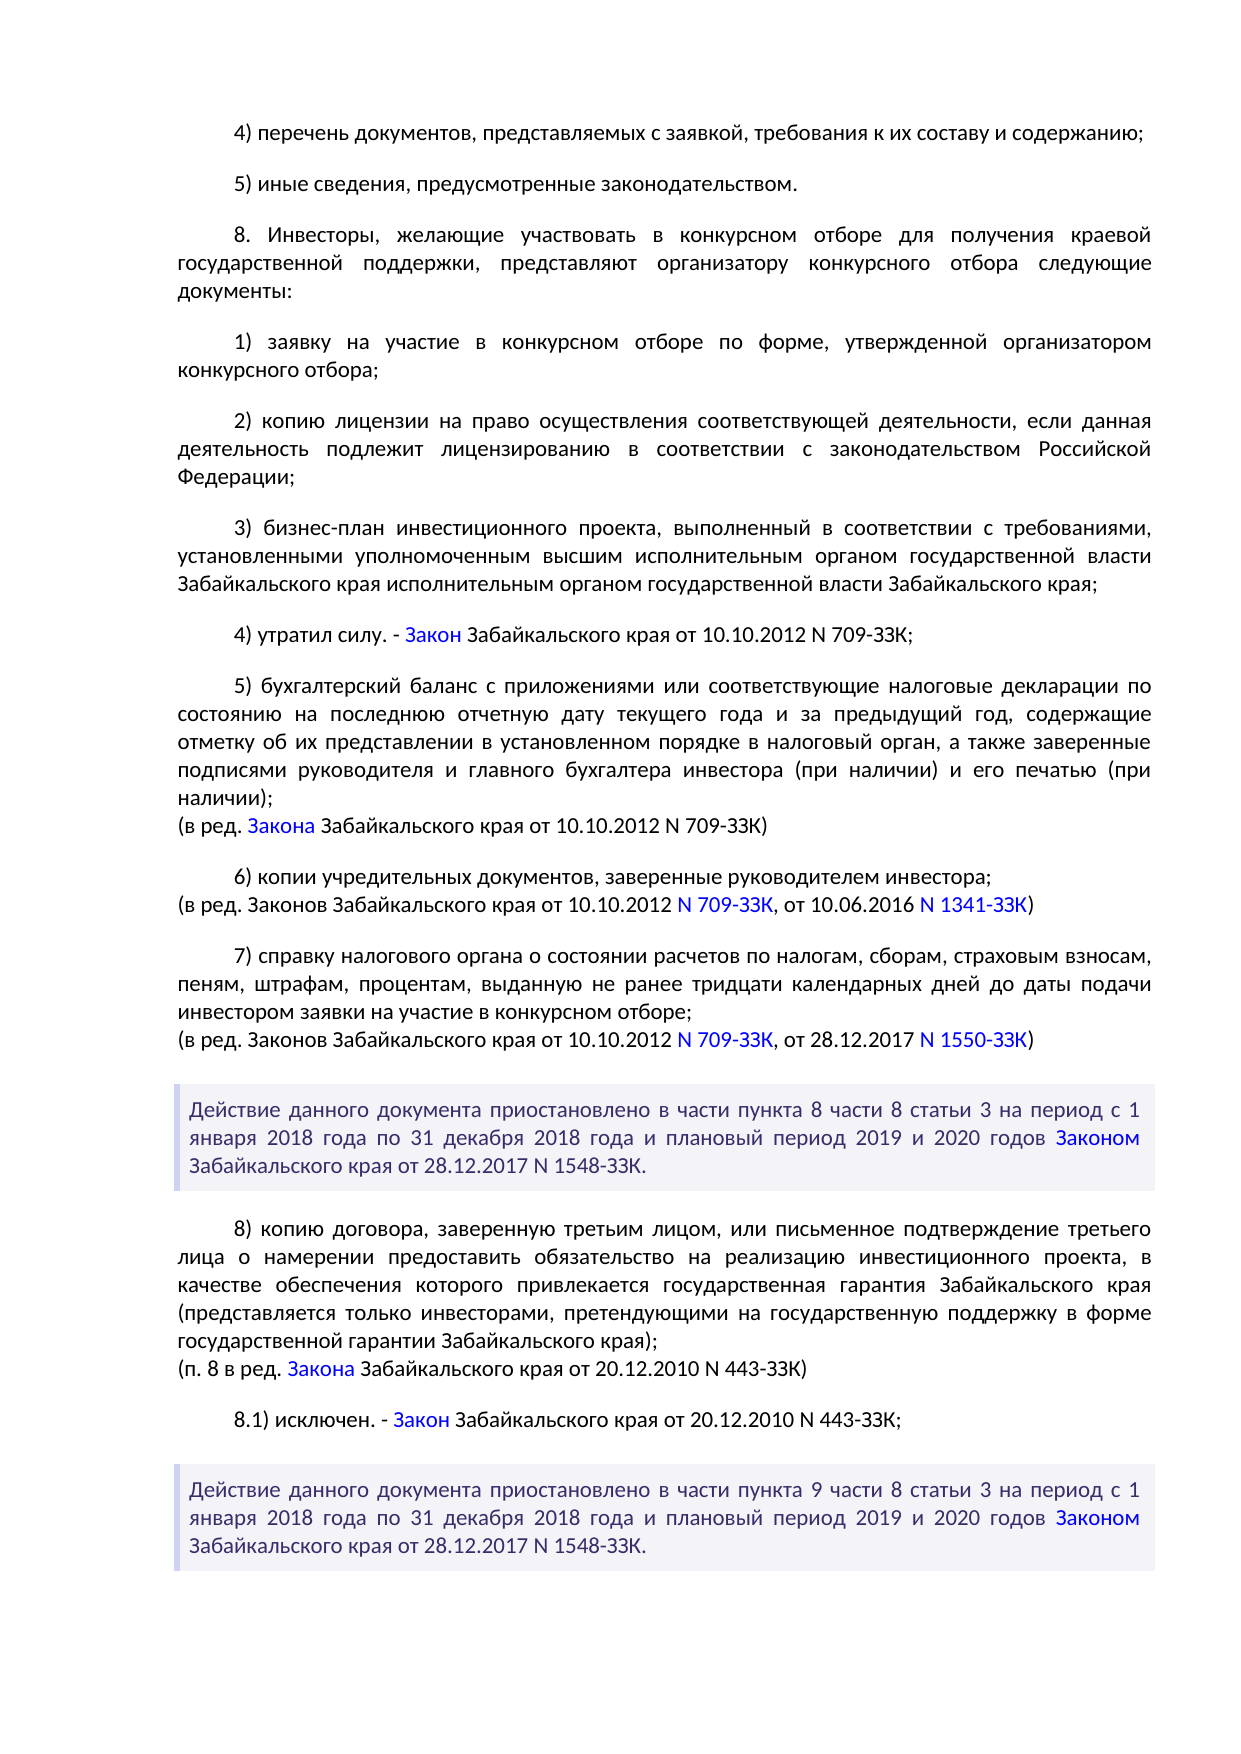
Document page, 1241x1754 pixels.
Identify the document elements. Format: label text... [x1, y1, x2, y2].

text 8. Инвесторы, желающие участвовать в конкурсном отборе для получения краевой государственной поддержки, представляют организатору конкурсного отбора следующие документы: [177, 220, 1152, 304]
text 3) бизнес-план инвестиционного проекта, выполненный в соответствии с требованиями, установленными уполномоченным высшим исполнительным органом государственной власти Забайкальского края исполнительным органом государственной власти Забайкальского края; [177, 513, 1152, 597]
text 4) перечень документов, представляемых с заявкой, требования к их составу и содержанию; [177, 118, 1152, 146]
text 8.1) исключен. - Закон Забайкальского края от 20.12.2010 N 443-ЗЗК; [177, 1405, 1152, 1433]
text (в ред. Законов Забайкальского края от 10.10.2012 N 709-ЗЗК, от 10.06.2016 N 1341-ЗЗК) [177, 890, 1152, 918]
text 8) копию договора, заверенную третьим лицом, или письменное подтверждение третьего лица о намерении предоставить обязательство на реализацию инвестиционного проекта, в качестве обеспечения которого привлекается государственная гарантия Забайкальского края (представляется только инвесторами, претендующими на государственную поддержку в форме государственной гарантии Забайкальского края); [177, 1214, 1152, 1354]
text 7) справку налогового органа о состоянии расчетов по налогам, сборам, страховым взносам, пеням, штрафам, процентам, выданную не ранее тридцати календарных дней до даты подачи инвестором заявки на участие в конкурсном отборе; [177, 941, 1152, 1025]
text 5) бухгалтерский баланс с приложениями или соответствующие налоговые декларации по состоянию на последнюю отчетную дату текущего года и за предыдущий год, содержащие отметку об их представлении в установленном порядке в налоговый орган, а также заверенные подписями руководителя и главного бухгалтера инвестора (при наличии) и его печатью (при наличии); [177, 671, 1152, 811]
text 2) копию лицензии на право осуществления соответствующей деятельности, если данная деятельность подлежит лицензированию в соответствии с законодательством Российской Федерации; [177, 406, 1152, 490]
text 5) иные сведения, предусмотренные законодательством. [177, 169, 1152, 197]
text (в ред. Законов Забайкальского края от 10.10.2012 N 709-ЗЗК, от 28.12.2017 N 1550-ЗЗК) [177, 1025, 1152, 1053]
text 1) заявку на участие в конкурсном отборе по форме, утвержденной организатором конкурсного отбора; [177, 327, 1152, 383]
table_header Действие данного документа приостановлено в части пункта 8 части 8 статьи 3 на период с 1 января 2018 года по 31 декабря 2018 года и плановый период 2019 и 2020 годов Законом Забайкальского края от 28.12.2017 N 1548-ЗЗК. [180, 1084, 1149, 1191]
text 4) утратил силу. - Закон Забайкальского края от 10.10.2012 N 709-ЗЗК; [177, 620, 1152, 648]
text 6) копии учредительных документов, заверенные руководителем инвестора; [177, 862, 1152, 890]
table_header Действие данного документа приостановлено в части пункта 9 части 8 статьи 3 на период с 1 января 2018 года по 31 декабря 2018 года и плановый период 2019 и 2020 годов Законом Забайкальского края от 28.12.2017 N 1548-ЗЗК. [180, 1464, 1149, 1571]
text (в ред. Закона Забайкальского края от 10.10.2012 N 709-ЗЗК) [177, 811, 1152, 839]
text (п. 8 в ред. Закона Забайкальского края от 20.12.2010 N 443-ЗЗК) [177, 1354, 1152, 1382]
